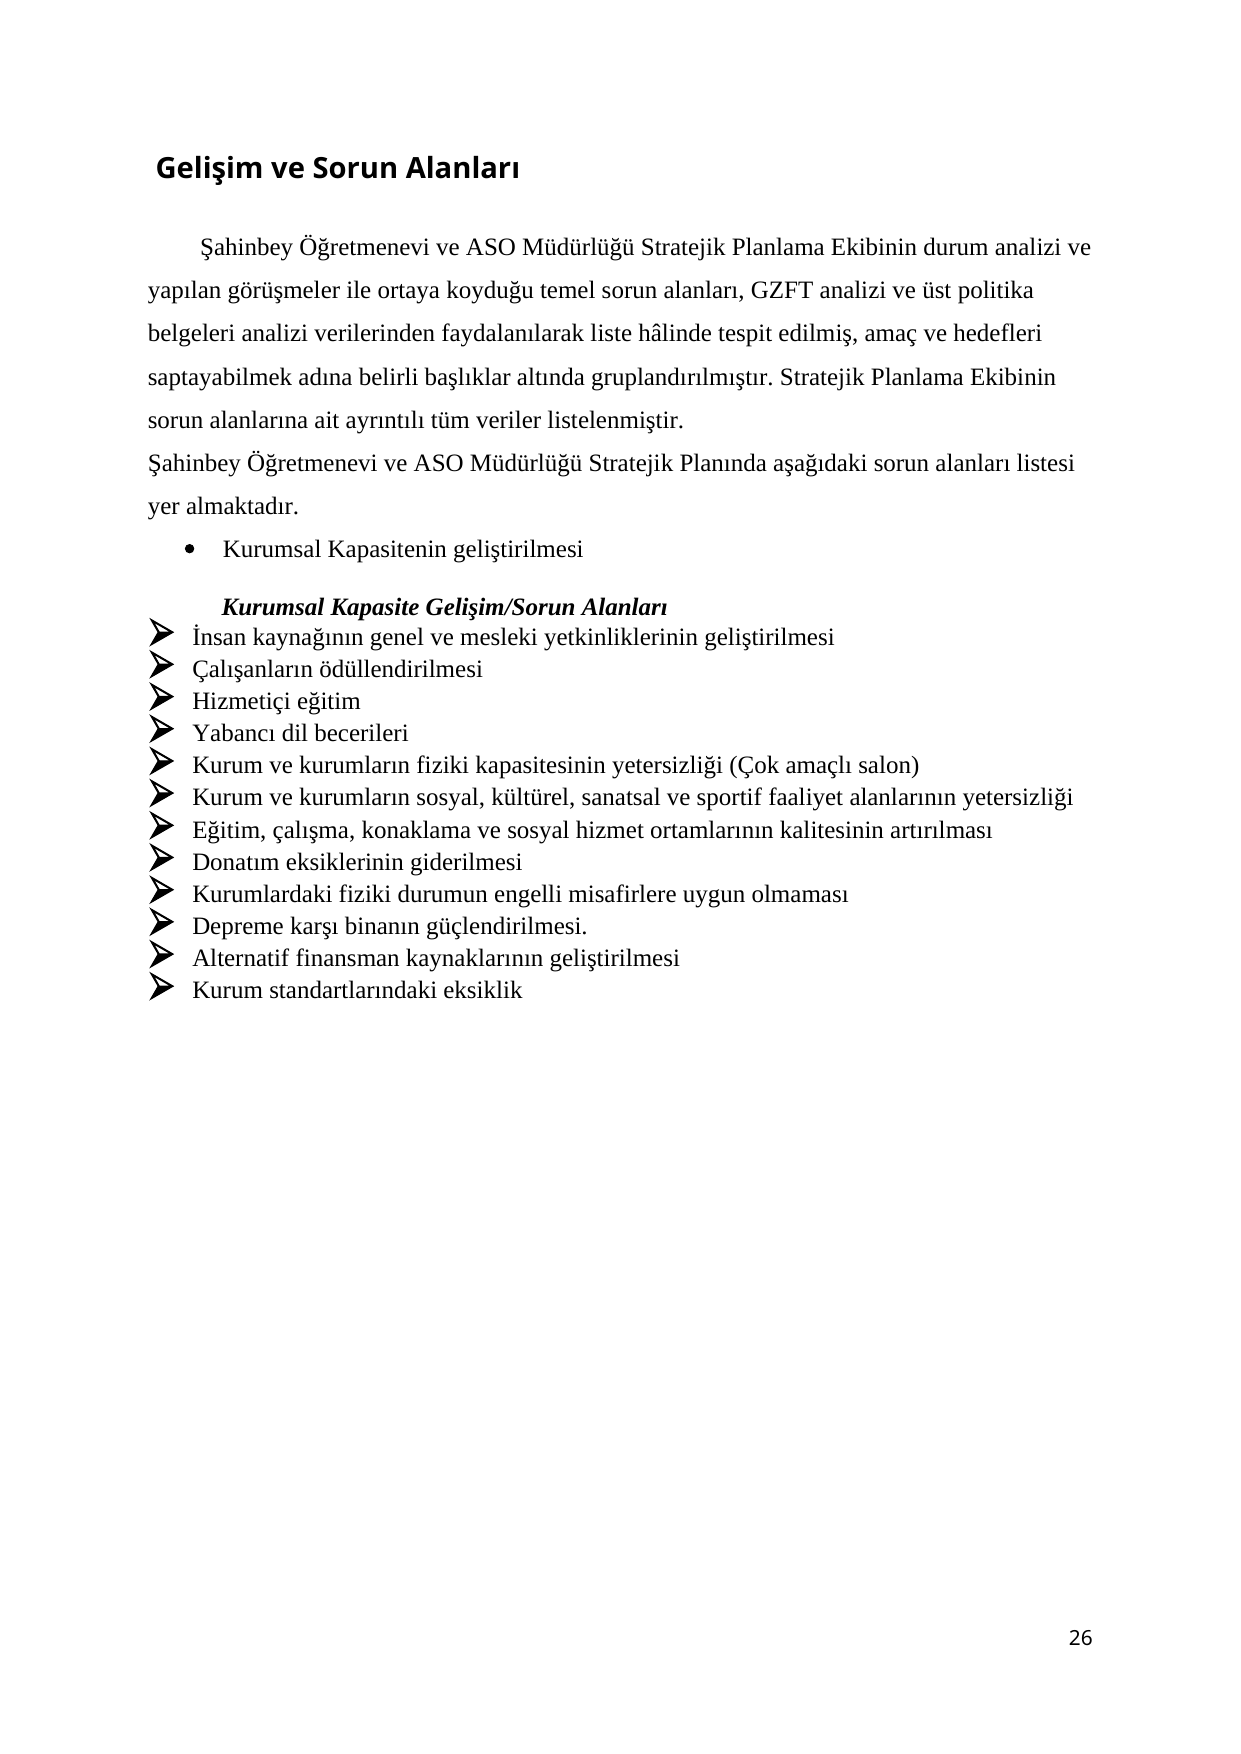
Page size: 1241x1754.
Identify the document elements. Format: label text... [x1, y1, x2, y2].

text Şahinbey Öğretmenevi ve ASO Müdürlüğü Stratejik Planlama Ekibinin durum analizi ve yapılan görüşmeler ile ortaya koyduğu temel sorun alanları, GZFT analizi ve üst politika belgeleri analizi verilerinden faydalanılarak liste hâlinde tespit edilmiş, amaç ve hedefleri saptayabilmek adına belirli başlıklar altında gruplandırılmıştır. Stratejik Planlama Ekibinin sorun alanlarına ait ayrıntılı tüm veriler listelenmiştir. [148, 232, 1092, 433]
text Kurumsal Kapasite Gelişim/Sorun Alanları [148, 592, 1092, 620]
list Eğitim, çalışma, konaklama ve sosyal hizmet ortamlarının kalitesinin artırılması [148, 813, 1092, 846]
list İnsan kaynağının genel ve mesleki yetkinliklerinin geliştirilmesi [148, 620, 1092, 652]
list Yabancı dil becerileri [148, 717, 1092, 749]
list Hizmetiçi eğitim [148, 685, 1092, 717]
list Kurumlardaki fiziki durumun engelli misafirlere uygun olmaması [148, 878, 1092, 910]
list Kurum ve kurumların sosyal, kültürel, sanatsal ve sportif faaliyet alanlarının yetersizliği [148, 781, 1092, 813]
list Depreme karşı binanın güçlendirilmesi. [148, 910, 1092, 942]
subtitle Gelişim ve Sorun Alanları [148, 148, 1092, 187]
list Kurum ve kurumların fiziki kapasitesinin yetersizliği (Çok amaçlı salon) [148, 749, 1092, 781]
text Şahinbey Öğretmenevi ve ASO Müdürlüğü Stratejik Planında aşağıdaki sorun alanları listesi yer almaktadır. [148, 448, 1092, 520]
list Kurumsal Kapasitenin geliştirilmesi [185, 534, 1092, 563]
list Çalışanların ödüllendirilmesi [148, 652, 1092, 685]
list Donatım eksiklerinin giderilmesi [148, 846, 1092, 878]
list Kurum standartlarındaki eksiklik [148, 974, 1092, 1007]
list Alternatif finansman kaynaklarının geliştirilmesi [148, 942, 1092, 974]
